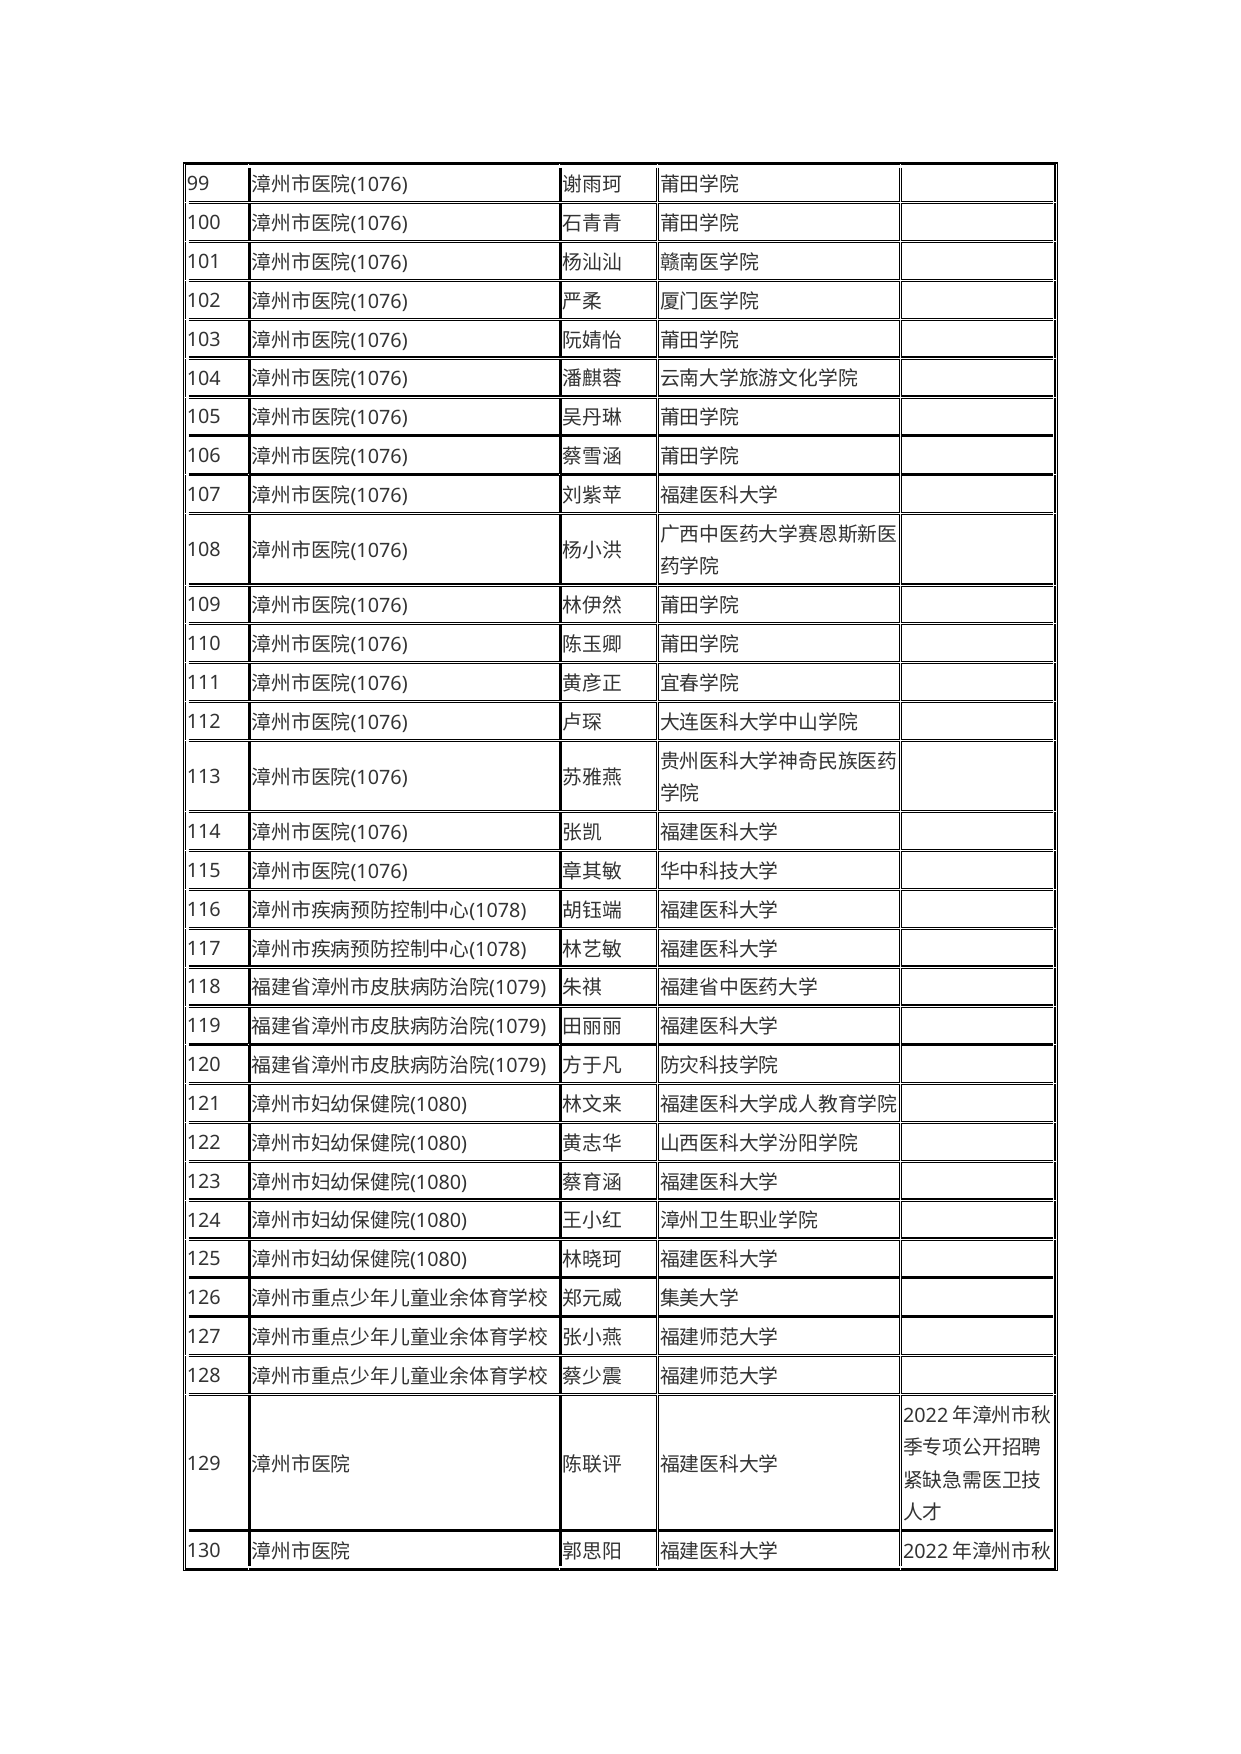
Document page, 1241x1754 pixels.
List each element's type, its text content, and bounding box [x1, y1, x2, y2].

table_cell 大连医科大学中山学院 [659, 703, 899, 738]
table_cell [902, 318, 1055, 356]
table_cell [902, 356, 1055, 395]
table_cell 福建医科大学成人教育学院 [659, 1085, 899, 1121]
table_cell 102 [186, 279, 248, 317]
table_cell 蔡育涵 [562, 1163, 656, 1198]
table_cell 118 [186, 965, 248, 1004]
table_cell 厦门医学院 [659, 282, 899, 317]
table_cell 卢琛 [562, 703, 656, 738]
table_cell 107 [184, 473, 248, 512]
table_cell 潘麒蓉 [562, 360, 656, 395]
table_cell 福建医科大学 [659, 1241, 899, 1276]
table_cell 122 [184, 1121, 249, 1159]
table_cell [901, 1082, 1056, 1121]
table_cell 林伊然 [562, 587, 656, 622]
table_cell 漳州卫生职业学院 [659, 1202, 899, 1237]
table_cell 漳州市妇幼保健院(1080) [251, 1202, 559, 1237]
table_cell 福建省漳州市皮肤病防治院(1079) [251, 969, 559, 1004]
table_cell 117 [186, 926, 248, 965]
table_cell 杨汕汕 [562, 243, 656, 278]
table_cell 漳州市医院(1076) [251, 587, 559, 622]
table_cell [901, 1354, 1056, 1393]
table_cell 黄志华 [562, 1124, 656, 1159]
table_cell 漳州市医院(1076) [251, 515, 559, 583]
table_cell 漳州市医院(1076) [251, 360, 559, 395]
table_cell 苏雅燕 [562, 742, 656, 810]
table_cell 山西医科大学汾阳学院 [659, 1124, 899, 1159]
table_cell 126 [186, 1276, 248, 1315]
table_cell 谢雨珂 [560, 165, 657, 201]
table_cell 101 [184, 240, 249, 278]
table_cell 林艺敏 [562, 930, 656, 965]
table_cell 郑元威 [562, 1279, 656, 1315]
table_cell 蔡少震 [562, 1357, 656, 1393]
table_cell 张凯 [562, 813, 656, 849]
table_cell [902, 965, 1055, 1004]
table_cell 莆田学院 [659, 204, 899, 240]
table_cell 林文来 [562, 1085, 656, 1121]
table_cell 漳州市医院(1076) [251, 664, 559, 699]
table_cell 114 [184, 810, 249, 849]
table_cell 漳州市医院 [251, 1396, 559, 1529]
table_cell 123 [186, 1160, 248, 1198]
table_cell 胡钰端 [562, 891, 656, 926]
table_cell 福建医科大学 [659, 891, 899, 926]
table_cell 严柔 [562, 282, 656, 317]
table_cell [902, 739, 1055, 810]
table_cell 朱祺 [562, 969, 656, 1004]
table_cell 漳州市医院(1076) [251, 813, 559, 849]
table_cell 漳州市妇幼保健院(1080) [251, 1124, 559, 1159]
table_cell [902, 1237, 1055, 1276]
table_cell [901, 1529, 1054, 1568]
table_cell [902, 473, 1056, 512]
table_cell 漳州市妇幼保健院(1080) [251, 1085, 559, 1121]
table_cell 漳州市医院(1076) [249, 164, 560, 201]
table_cell 漳州市医院(1076) [251, 852, 559, 887]
table_cell 广西中医药大学赛恩斯新医药学院 [659, 515, 899, 583]
table_cell 100 [184, 201, 249, 240]
table_cell 陈玉卿 [562, 625, 656, 661]
table_cell 杨小洪 [562, 515, 656, 583]
table_cell 漳州市医院(1076) [251, 625, 559, 661]
table_cell [901, 201, 1056, 240]
table_cell 130 [186, 1529, 249, 1568]
table_cell 124 [186, 1198, 248, 1237]
table_cell [902, 1198, 1055, 1237]
table_cell 阮婧怡 [562, 321, 656, 356]
table_cell 漳州市医院(1076) [251, 204, 559, 240]
table_cell 福建医科大学 [659, 930, 899, 965]
table_cell 120 [184, 1043, 248, 1082]
table_cell 漳州市医院(1076) [251, 742, 559, 810]
table_cell 张小燕 [562, 1318, 656, 1354]
table_cell [902, 1315, 1054, 1354]
table_cell 福建省漳州市皮肤病防治院(1079) [251, 1046, 559, 1082]
table_cell 林晓珂 [562, 1241, 656, 1276]
table_cell 128 [184, 1354, 249, 1393]
table_cell 莆田学院 [659, 587, 899, 622]
table_cell 莆田学院 [659, 625, 899, 661]
table_cell 蔡雪涵 [562, 437, 656, 473]
table_cell [902, 1160, 1055, 1198]
table_cell 莆田学院 [659, 437, 899, 473]
table_cell 石青青 [562, 204, 656, 240]
table_cell [902, 434, 1054, 473]
table_cell [902, 1276, 1054, 1315]
table_cell 福建医科大学 [659, 476, 899, 512]
table_cell 吴丹琳 [562, 399, 656, 434]
table_cell 99 [186, 164, 249, 201]
table_cell 贵州医科大学神奇民族医药学院 [659, 742, 899, 810]
table_cell 华中科技大学 [659, 852, 899, 887]
table_cell 111 [184, 661, 249, 699]
table_cell [901, 810, 1056, 849]
table_cell 田丽丽 [562, 1008, 656, 1043]
table_cell 王小红 [562, 1202, 656, 1237]
table_cell 119 [186, 1004, 248, 1043]
table_cell 福建省中医药大学 [659, 969, 899, 1004]
table_cell 103 [186, 318, 248, 356]
table_cell 福建省漳州市皮肤病防治院(1079) [251, 1008, 559, 1043]
table_cell 郭思阳 [560, 1532, 657, 1568]
table_cell 福建医科大学 [658, 1532, 901, 1568]
table_cell 黄彦正 [562, 664, 656, 699]
table_cell 福建师范大学 [659, 1357, 899, 1393]
table_cell 漳州市医院(1076) [251, 399, 559, 434]
table_cell [901, 512, 1056, 583]
table_cell 莆田学院 [659, 399, 899, 434]
table_cell 陈联评 [562, 1396, 656, 1529]
table_cell 漳州市妇幼保健院(1080) [251, 1241, 559, 1276]
table_cell 刘紫苹 [562, 476, 656, 512]
table_cell 113 [186, 739, 248, 810]
table_cell 方于凡 [562, 1046, 656, 1082]
table_cell [901, 240, 1056, 278]
table_cell [902, 583, 1055, 622]
table_cell 福建医科大学 [659, 1396, 899, 1529]
table_cell 129 [184, 1393, 249, 1529]
table_cell 章其敏 [562, 852, 656, 887]
table_cell 福建医科大学 [659, 813, 899, 849]
table_cell 漳州市重点少年儿童业余体育学校 [251, 1318, 559, 1354]
table_cell 125 [186, 1237, 248, 1276]
table_cell 漳州市重点少年儿童业余体育学校 [251, 1357, 559, 1393]
table_cell 漳州市医院(1076) [251, 321, 559, 356]
table_cell 漳州市疾病预防控制中心(1078) [251, 930, 559, 965]
table_cell [901, 622, 1056, 661]
table_cell [902, 395, 1055, 434]
table_cell 漳州市医院 [249, 1532, 560, 1568]
table_cell 漳州市医院(1076) [251, 703, 559, 738]
table_cell 110 [184, 622, 249, 661]
table_cell [902, 1043, 1056, 1082]
table_cell 防灾科技学院 [659, 1046, 899, 1082]
table_cell [902, 700, 1055, 738]
table_cell [902, 1004, 1055, 1043]
table_cell 105 [186, 395, 248, 434]
table_cell 漳州市妇幼保健院(1080) [251, 1163, 559, 1198]
table_cell 112 [186, 700, 248, 738]
table_cell [902, 926, 1055, 965]
table_cell 宜春学院 [659, 664, 899, 699]
table_cell 115 [184, 849, 249, 887]
table_cell 漳州市医院(1076) [251, 437, 559, 473]
table_cell [901, 1121, 1056, 1159]
table_cell 121 [184, 1082, 249, 1121]
table_cell [901, 849, 1056, 887]
table_cell 漳州市医院(1076) [251, 243, 559, 278]
table_cell [901, 165, 1054, 201]
table_cell 2022年漳州市秋季专项公开招聘紧缺急需医卫技人才 [901, 1393, 1056, 1529]
table_cell [902, 888, 1055, 926]
table_cell 104 [186, 356, 248, 395]
table_cell 莆田学院 [658, 165, 901, 201]
table_cell 108 [184, 512, 249, 583]
table_cell 漳州市疾病预防控制中心(1078) [251, 891, 559, 926]
table_cell 109 [186, 583, 248, 622]
table_cell 云南大学旅游文化学院 [659, 360, 899, 395]
table_cell 漳州市重点少年儿童业余体育学校 [251, 1279, 559, 1315]
table_cell [902, 279, 1055, 317]
table_cell 福建师范大学 [659, 1318, 899, 1354]
table_cell 106 [186, 434, 248, 473]
table_cell 116 [186, 888, 248, 926]
table_cell 集美大学 [659, 1279, 899, 1315]
table_cell 漳州市医院(1076) [251, 282, 559, 317]
table_cell 漳州市医院(1076) [251, 476, 559, 512]
table_cell 赣南医学院 [659, 243, 899, 278]
table_cell 莆田学院 [659, 321, 899, 356]
table_cell 福建医科大学 [659, 1008, 899, 1043]
table_cell [901, 661, 1056, 699]
table_cell 127 [186, 1315, 248, 1354]
table_cell 福建医科大学 [659, 1163, 899, 1198]
